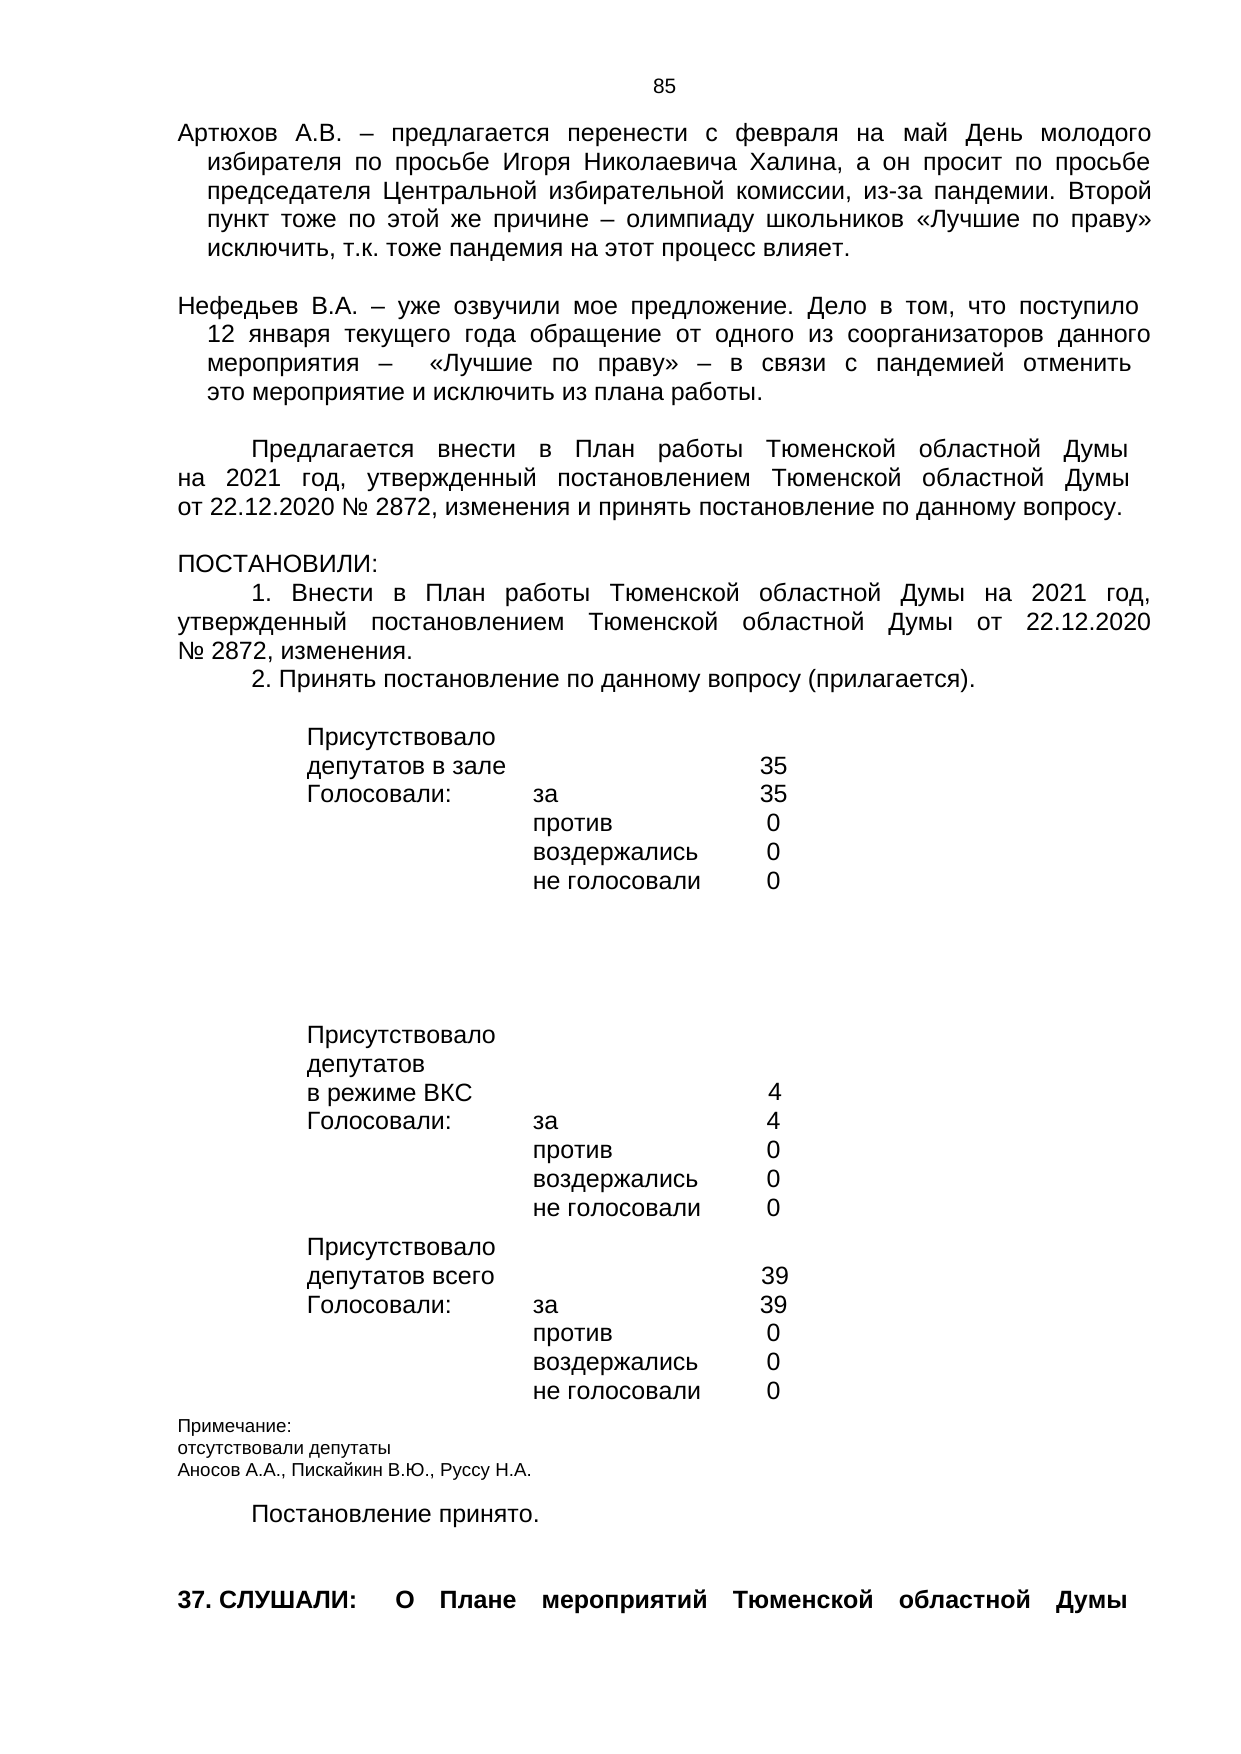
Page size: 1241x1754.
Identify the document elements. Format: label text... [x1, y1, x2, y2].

text ПОСТАНОВИЛИ: [177, 549, 1152, 578]
text Нефедьев В.А. – уже озвучили мое предложение. Дело в том, что поступило 12 января текущего года обращение от одного из соорганизаторов данного мероприятия – «Лучшие по праву» – в связи с пандемией отменить это мероприятие и исключить из плана работы. [177, 291, 1152, 406]
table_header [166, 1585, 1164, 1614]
text Предлагается внести в План работы Тюменской областной Думы на 2021 год, утвержденный постановлением Тюменской областной Думы от 22.12.2020 № 2872, изменения и принять постановление по данному вопросу. [177, 434, 1152, 521]
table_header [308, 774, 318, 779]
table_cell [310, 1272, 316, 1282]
text Артюхов А.В. – предлагается перенести с февраля на май День молодого избирателя по просьбе Игоря Николаевича Халина, а он просит по просьбе председателя Центральной избирательной комиссии, из-за пандемии. Второй пункт тоже по этой же причине – олимпиаду школьников «Лучшие по праву» исключить, т.к. тоже пандемия на этот процесс влияет. [177, 118, 1152, 262]
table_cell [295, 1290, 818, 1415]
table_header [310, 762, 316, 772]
text 2. Принять постановление по данному вопросу (прилагается). [177, 664, 1152, 693]
text Аносов А.А., Пискайкин В.Ю., Руссу Н.А. [177, 1458, 1152, 1480]
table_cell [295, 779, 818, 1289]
text Примечание: [177, 1415, 1152, 1437]
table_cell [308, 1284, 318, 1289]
text 1. Внести в План работы Тюменской областной Думы на 2021 год, утвержденный постановлением Тюменской областной Думы от 22.12.2020 № 2872, изменения. [177, 578, 1152, 664]
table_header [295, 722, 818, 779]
text Постановление принято. [177, 1499, 1152, 1528]
text отсутствовали депутаты [177, 1437, 1152, 1458]
